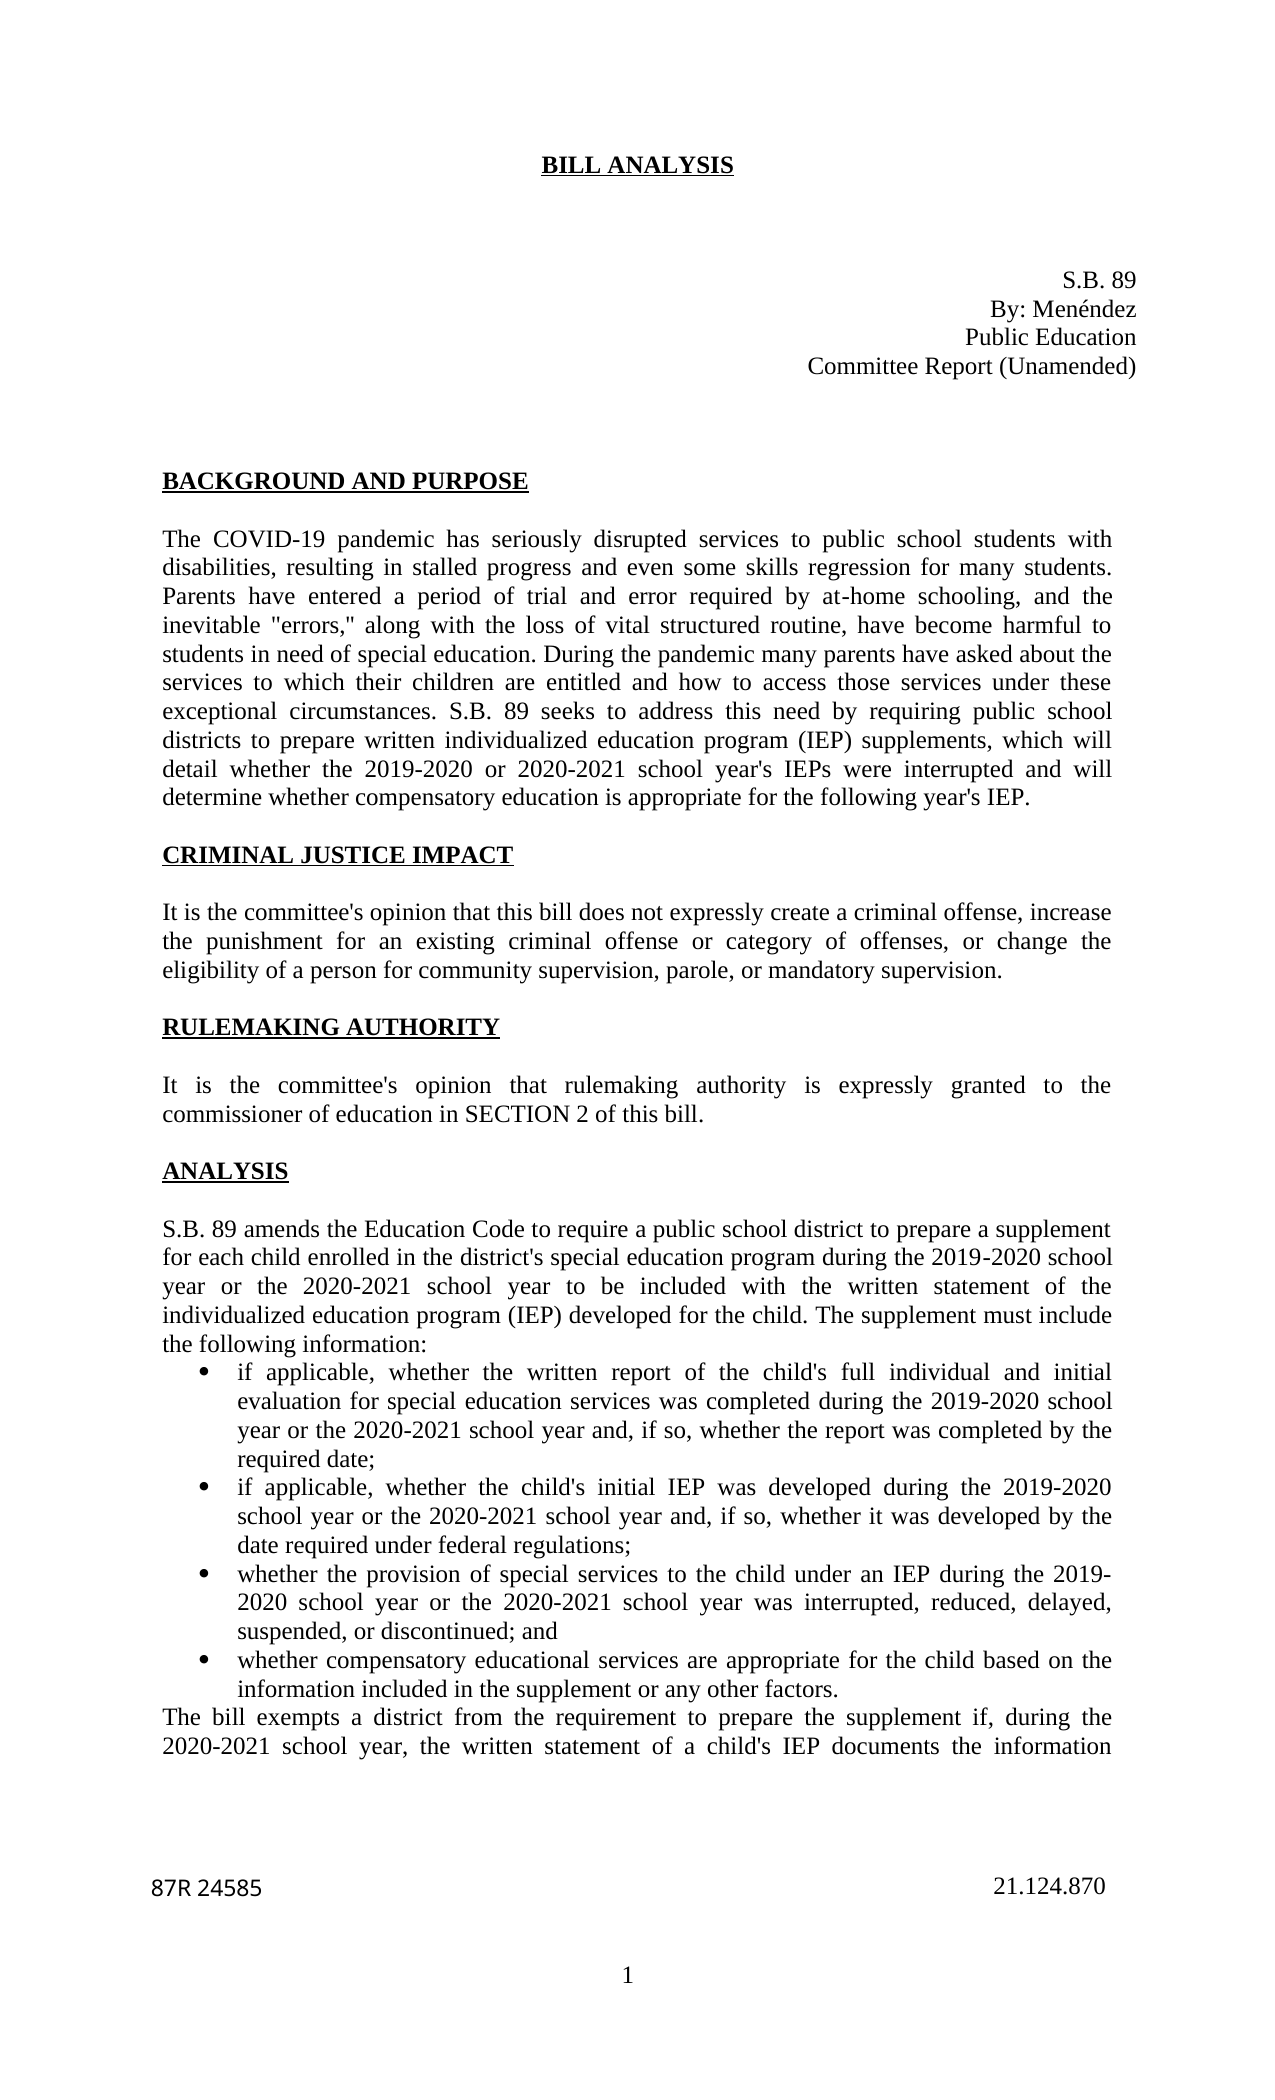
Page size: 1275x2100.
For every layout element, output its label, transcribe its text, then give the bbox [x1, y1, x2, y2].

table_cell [150, 1156, 1125, 1760]
table_header S.B. 89 [150, 265, 1147, 294]
table_cell Public Education [150, 323, 1147, 351]
table_cell CRIMINAL JUSTICE IMPACT It is the committee's opinion that this bill does not expressly create a criminal offense, increase the punishment for an existing criminal offense or category of offenses, or change the eligibility of a person for community supervision, parole, or mandatory supervision. [150, 840, 1125, 1012]
table_header BACKGROUND AND PURPOSE The COVID-19 pandemic has seriously disrupted services to public school students with disabilities, resulting in stalled progress and even some skills regression for many students. Parents have entered a period of trial and error required by at-home schooling, and the inevitable "errors,'' along with the loss of vital structured routine, have become harmful to students in need of special education. During the pandemic many parents have asked about the services to which their children are entitled and how to access those services under these exceptional circumstances. S.B. 89 seeks to address this need by requiring public school districts to prepare written individualized education program (IEP) supplements, which will detail whether the 2019-2020 or 2020-2021 school year's IEPs were interrupted and will determine whether compensatory education is appropriate for the following year's IEP. [150, 466, 1125, 840]
table_cell RULEMAKING AUTHORITY It is the committee's opinion that rulemaking authority is expressly granted to the commissioner of education in SECTION 2 of this bill. [150, 1013, 1125, 1156]
table_header BILL ANALYSIS [150, 150, 1125, 179]
table_cell By: Menéndez [150, 294, 1147, 322]
table_cell Committee Report (Unamended) [150, 351, 1147, 380]
